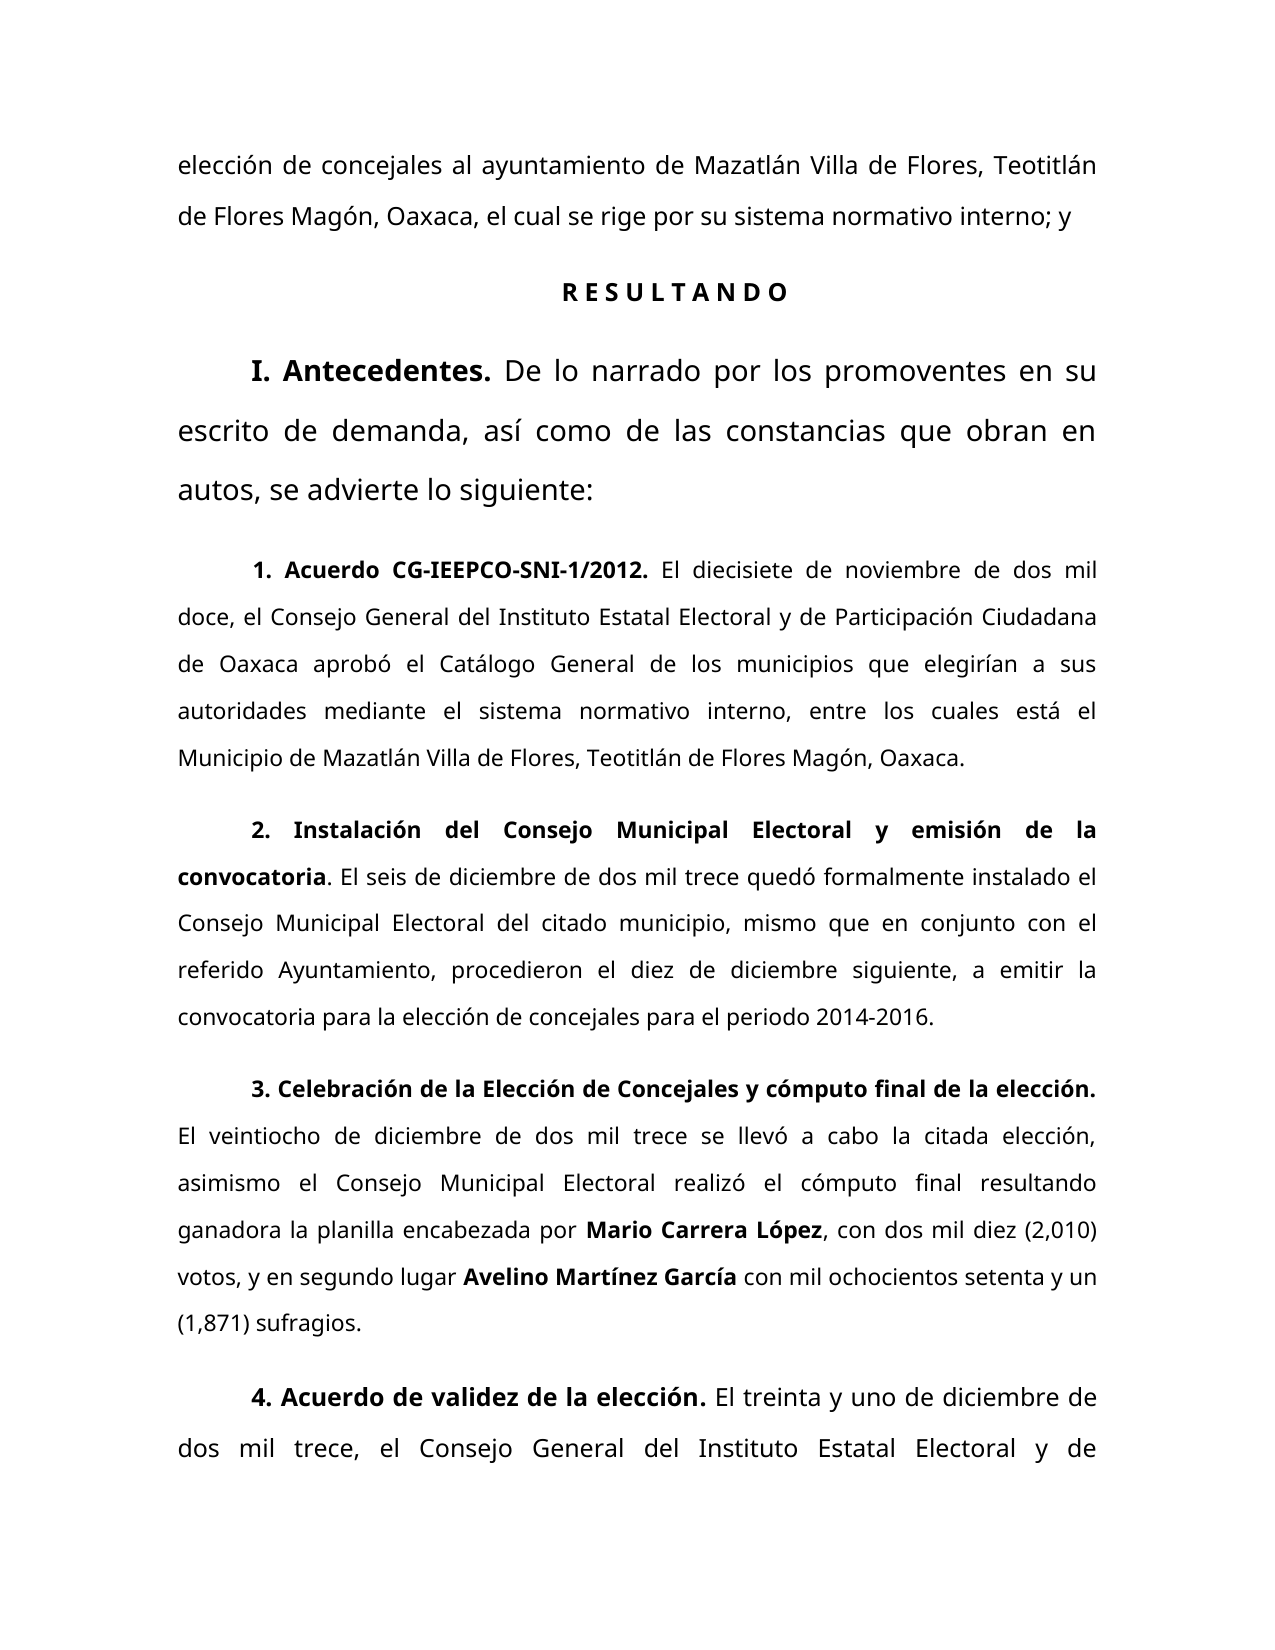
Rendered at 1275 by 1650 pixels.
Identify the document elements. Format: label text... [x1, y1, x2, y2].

text 1. Acuerdo CG-IEEPCO-SNI-1/2012. El diecisiete de noviembre de dos mil doce, el Consejo General del Instituto Estatal Electoral y de Participación Ciudadana de Oaxaca aprobó el Catálogo General de los municipios que elegirían a sus autoridades mediante el sistema normativo interno, entre los cuales está el Municipio de Mazatlán Villa de Flores, Teotitlán de Flores Magón, Oaxaca. [177, 554, 1098, 773]
text 2. Instalación del Consejo Municipal Electoral y emisión de la convocatoria. El seis de diciembre de dos mil trece quedó formalmente instalado el Consejo Municipal Electoral del citado municipio, mismo que en conjunto con el referido Ayuntamiento, procedieron el diez de diciembre siguiente, a emitir la convocatoria para la elección de concejales para el periodo 2014-2016. [177, 813, 1098, 1032]
text I. Antecedentes. De lo narrado por los promoventes en su escrito de demanda, así como de las constancias que obran en autos, se advierte lo siguiente: [177, 351, 1098, 509]
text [177, 1379, 1098, 1464]
text R E S U L T A N D O [177, 275, 1098, 309]
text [177, 148, 1098, 233]
text 3. Celebración de la Elección de Concejales y cómputo final de la elección. El veintiocho de diciembre de dos mil trece se llevó a cabo la citada elección, asimismo el Consejo Municipal Electoral realizó el cómputo final resultando ganadora la planilla encabezada por Mario Carrera López, con dos mil diez (2,010) votos, y en segundo lugar Avelino Martínez García con mil ochocientos setenta y un (1,871) sufragios. [177, 1073, 1098, 1338]
